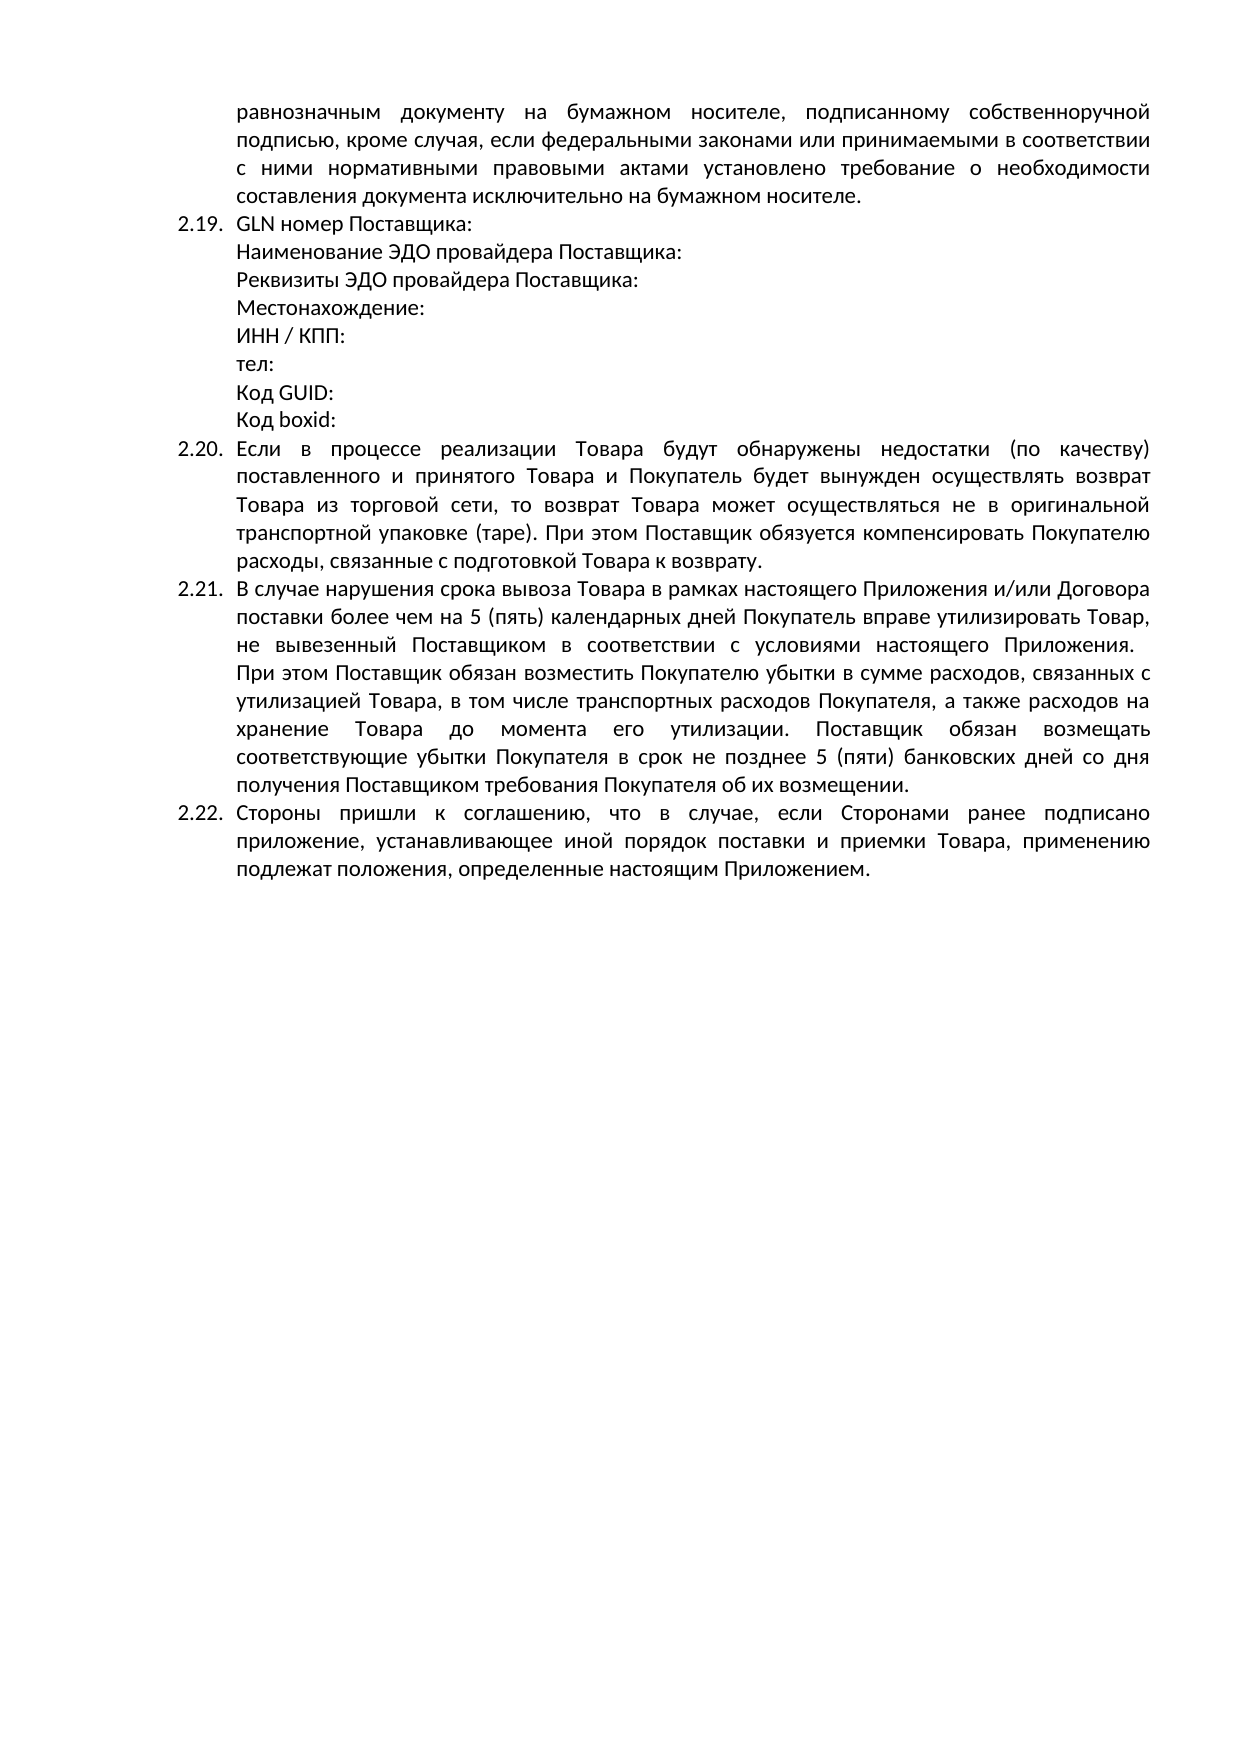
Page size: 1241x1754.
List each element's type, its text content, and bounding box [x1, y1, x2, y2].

text 2.21. В случае нарушения срока вывоза Товара в рамках настоящего Приложения и/или Договора поставки более чем на 5 (пять) календарных дней Покупатель вправе утилизировать Товар, не вывезенный Поставщиком в соответствии с условиями настоящего Приложения. При этом Поставщик обязан возместить Покупателю убытки в сумме расходов, связанных с утилизацией Товара, в том числе транспортных расходов Покупателя, а также расходов на хранение Товара до момента его утилизации. Поставщик обязан возмещать соответствующие убытки Покупателя в срок не позднее 5 (пяти) банковских дней со дня получения Поставщиком требования Покупателя об их возмещении. [177, 574, 1152, 798]
text тел: [236, 349, 1152, 378]
text 2.20. Если в процессе реализации Товара будут обнаружены недостатки (по качеству) поставленного и принятого Товара и Покупатель будет вынужден осуществлять возврат Товара из торговой сети, то возврат Товара может осуществляться не в оригинальной транспортной упаковке (таре). При этом Поставщик обязуется компенсировать Покупателю расходы, связанные с подготовкой Товара к возврату. [177, 434, 1152, 574]
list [177, 97, 1152, 209]
text Реквизиты ЭДО провайдера Поставщика: [236, 266, 1152, 293]
text Местонахождение: [236, 293, 1152, 322]
text Код GUID: [236, 378, 1152, 406]
text ИНН / КПП: [236, 322, 1152, 349]
text Наименование ЭДО провайдера Поставщика: [236, 237, 1152, 266]
text 2.22. Стороны пришли к соглашению, что в случае, если Сторонами ранее подписано приложение, устанавливающее иной порядок поставки и приемки Товара, применению подлежат положения, определенные настоящим Приложением. [177, 798, 1152, 882]
text Код boxid: [236, 406, 1152, 434]
list GLN номер Поставщика: [177, 209, 1152, 237]
